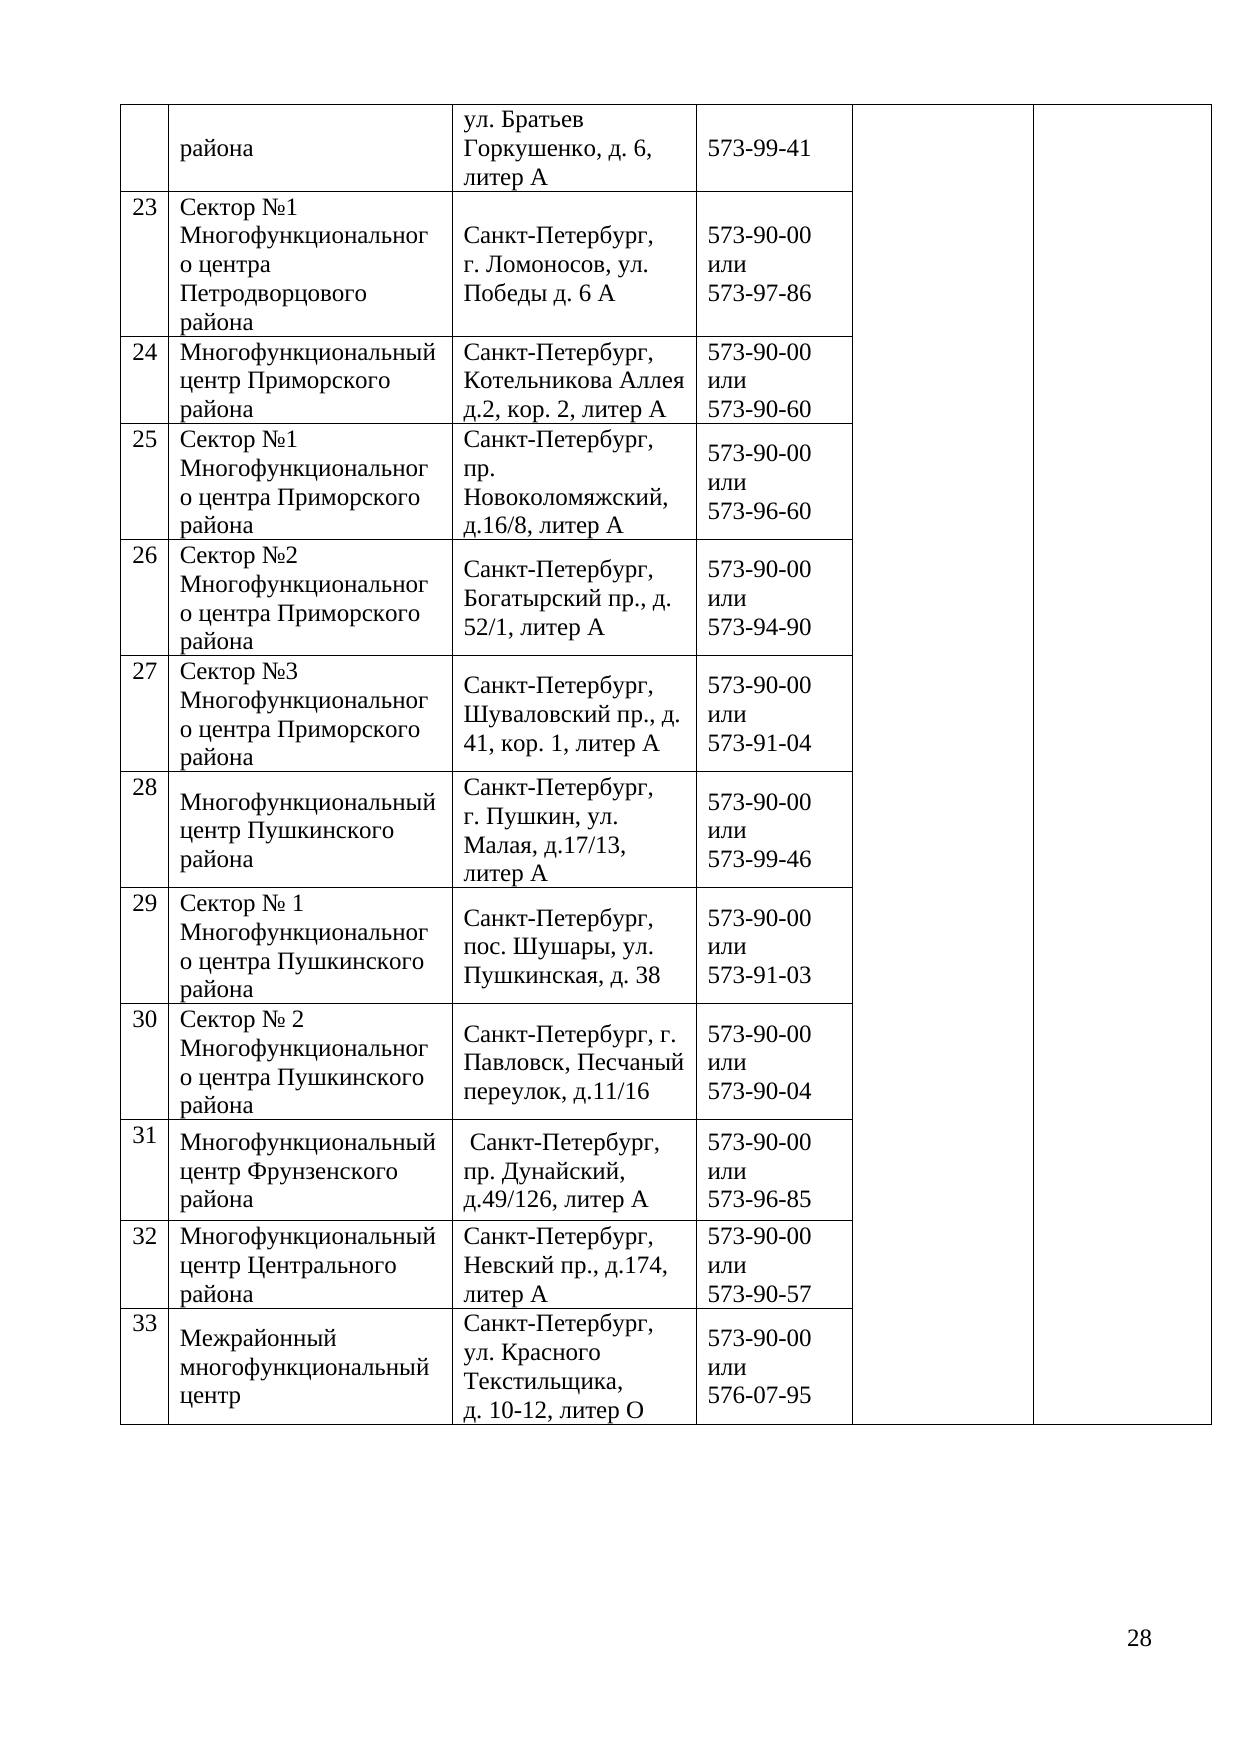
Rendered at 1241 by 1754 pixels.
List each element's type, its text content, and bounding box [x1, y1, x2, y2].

table_cell 573-90-00 или 573-91-03 [697, 888, 852, 1003]
table_cell Межрайонный многофункциональный центр [169, 1309, 452, 1423]
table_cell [453, 105, 696, 191]
table_cell Сектор №1 Многофункционального центра Петродворцового района [169, 192, 452, 336]
table_cell 33 [121, 1309, 168, 1423]
table_cell Санкт-Петербург, г. Павловск, Песчаный переулок, д.11/16 [453, 1004, 696, 1119]
table_cell Сектор №1 Многофункционального центра Приморского района [169, 424, 452, 539]
table_cell Сектор № 2 Многофункционального центра Пушкинского района [169, 1004, 452, 1119]
table_cell 28 [121, 772, 168, 887]
table_cell 22 [121, 105, 168, 191]
table_cell 573-90-00 или 573-96-85 [697, 1120, 852, 1220]
table_cell Санкт-Петербург, пр. Дунайский, д.49/126, литер А [453, 1120, 696, 1220]
table_cell Санкт-Петербург, ул. Красного Текстильщика, д. 10-12, литер О [453, 1309, 696, 1423]
table_cell 26 [121, 540, 168, 655]
table_cell 23 [121, 192, 168, 336]
table_cell Санкт-Петербург, Невский пр., д.174, литер А [453, 1221, 696, 1307]
table_cell 32 [121, 1221, 168, 1307]
table_cell Санкт-Петербург, Богатырский пр., д. 52/1, литер А [453, 540, 696, 655]
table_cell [169, 105, 452, 191]
table_cell Многофункциональный центр Пушкинского района [169, 772, 452, 887]
table_cell 31 [121, 1120, 168, 1220]
table_cell Сектор №2 Многофункционального центра Приморского района [169, 540, 452, 655]
table_cell 573-90-00 или 573-99-46 [697, 772, 852, 887]
table_cell 29 [121, 888, 168, 1003]
table_cell Многофункциональный центр Приморского района [169, 337, 452, 423]
table_cell 573-90-00 или 576-07-95 [697, 1309, 852, 1423]
table_cell 573-90-00 или 573-91-04 [697, 656, 852, 771]
table_cell Многофункциональный центр Центрального района [169, 1221, 452, 1307]
table_cell 573-90-00 или 573-90-60 [697, 337, 852, 423]
table_cell Санкт-Петербург, пос. Шушары, ул. Пушкинская, д. 38 [453, 888, 696, 1003]
table_cell 25 [121, 424, 168, 539]
table_cell Санкт-Петербург, г. Пушкин, ул. Малая, д.17/13, литер А [453, 772, 696, 887]
table_cell 30 [121, 1004, 168, 1119]
table_cell 27 [121, 656, 168, 771]
table_cell Санкт-Петербург, г. Ломоносов, ул. Победы д. 6 А [453, 192, 696, 336]
table_cell 573-90-00 или 573-90-04 [697, 1004, 852, 1119]
table_cell Сектор №3 Многофункционального центра Приморского района [169, 656, 452, 771]
table_cell Санкт-Петербург, пр. Новоколомяжский, д.16/8, литер А [453, 424, 696, 539]
table_cell Санкт-Петербург, Котельникова Аллея д.2, кор. 2, литер А [453, 337, 696, 423]
table_cell 573-90-00 или 573-90-57 [697, 1221, 852, 1307]
table_cell 573-90-00 или 573-94-90 [697, 540, 852, 655]
table_cell Многофункциональный центр Фрунзенского района [169, 1120, 452, 1220]
table_cell Санкт-Петербург, Шуваловский пр., д. 41, кор. 1, литер А [453, 656, 696, 771]
table_cell Сектор № 1 Многофункционального центра Пушкинского района [169, 888, 452, 1003]
table_cell 24 [121, 337, 168, 423]
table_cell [697, 105, 852, 191]
table_cell 573-90-00 или 573-97-86 [697, 192, 852, 336]
table_cell 573-90-00 или 573-96-60 [697, 424, 852, 539]
